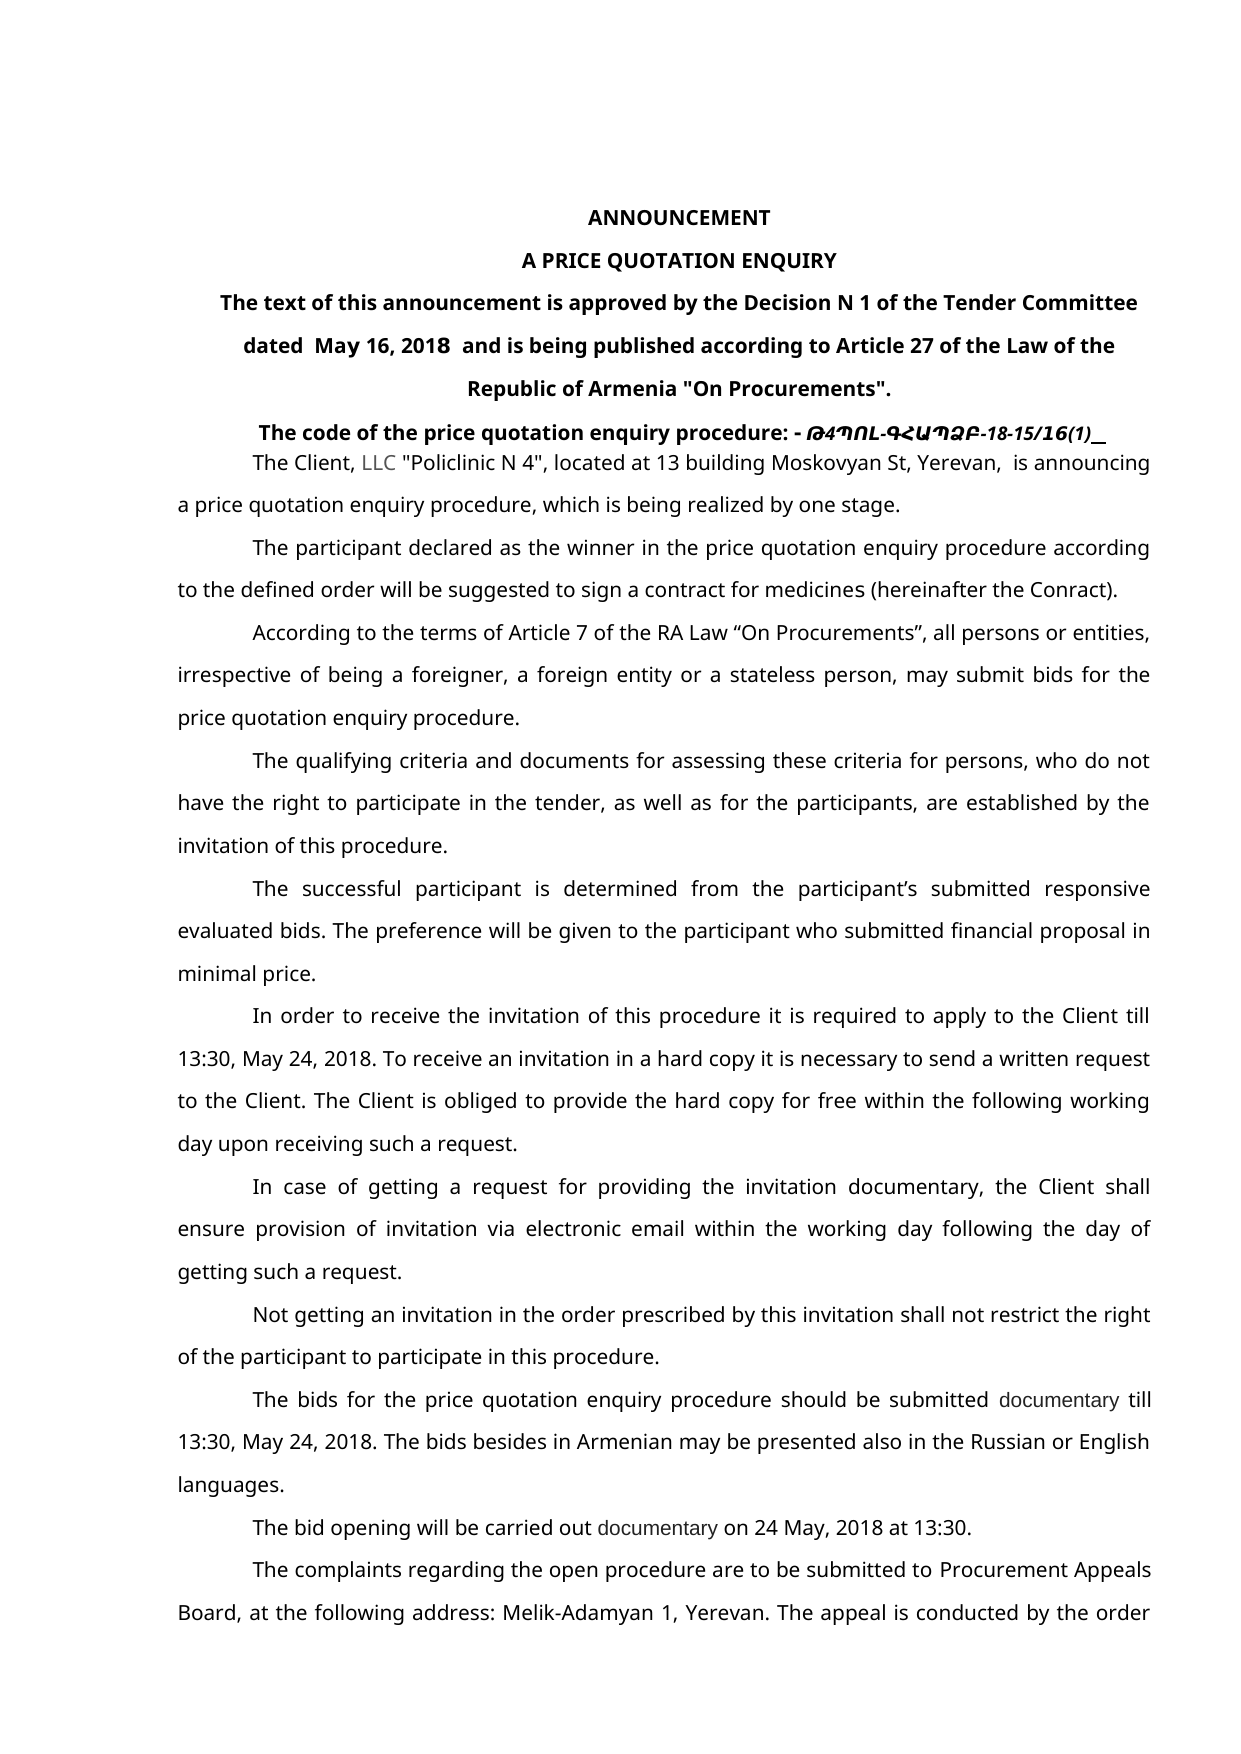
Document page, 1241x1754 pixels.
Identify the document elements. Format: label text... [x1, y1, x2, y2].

text Not getting an invitation in the order prescribed by this invitation shall not restrict the right of the participant to participate in this procedure. [177, 1300, 1152, 1371]
text The Client, LLC "Policlinic N 4", located at 13 building Moskovyan St, Yerevan, is announcing a price quotation enquiry procedure, which is being realized by one stage. [177, 448, 1152, 519]
text The bids for the price quotation enquiry procedure should be submitted documentary till 13:30, May 24, 2018. The bids besides in Armenian may be presented also in the Russian or English languages. [177, 1385, 1152, 1498]
text In case of getting a request for providing the invitation documentary, the Client shall ensure provision of invitation via electronic email within the working day following the day of getting such a request. [177, 1172, 1152, 1286]
text The text of this announcement is approved by the Decision N 1 of the Tender Committee dated May 16, 2018 and is being published according to Article 27 of the Law of the Republic of Armenia "On Procurements". [207, 288, 1152, 402]
text A PRICE QUOTATION ENQUIRY [207, 246, 1152, 274]
text The qualifying criteria and documents for assessing these criteria for persons, who do not have the right to participate in the tender, as well as for the participants, are established by the invitation of this procedure. [177, 746, 1152, 859]
text In order to receive the invitation of this procedure it is required to apply to the Client till 13:30, May 24, 2018. To receive an invitation in a hard copy it is necessary to send a written request to the Client. The Client is obliged to provide the hard copy for free within the following working day upon receiving such a request. [177, 1001, 1152, 1158]
text According to the terms of Article 7 of the RA Law “On Procurements”, all persons or entities, irrespective of being a foreigner, a foreign entity or a stateless person, may submit bids for the price quotation enquiry procedure. [177, 618, 1152, 732]
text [177, 1555, 1152, 1626]
text The successful participant is determined from the participant’s submitted responsive evaluated bids. The preference will be given to the participant who submitted financial proposal in minimal price. [177, 874, 1152, 987]
text The code of the price quotation enquiry procedure: - Թ4ՊՈԼ-ԳՀԱՊՁԲ-18-15/16(1) [177, 416, 1152, 448]
text ANNOUNCEMENT [207, 203, 1152, 232]
text The participant declared as the winner in the price quotation enquiry procedure according to the defined order will be suggested to sign a contract for medicines (hereinafter the Conract). [177, 533, 1152, 604]
text The bid opening will be carried out documentary on 24 May, 2018 at 13:30. [177, 1513, 1152, 1541]
